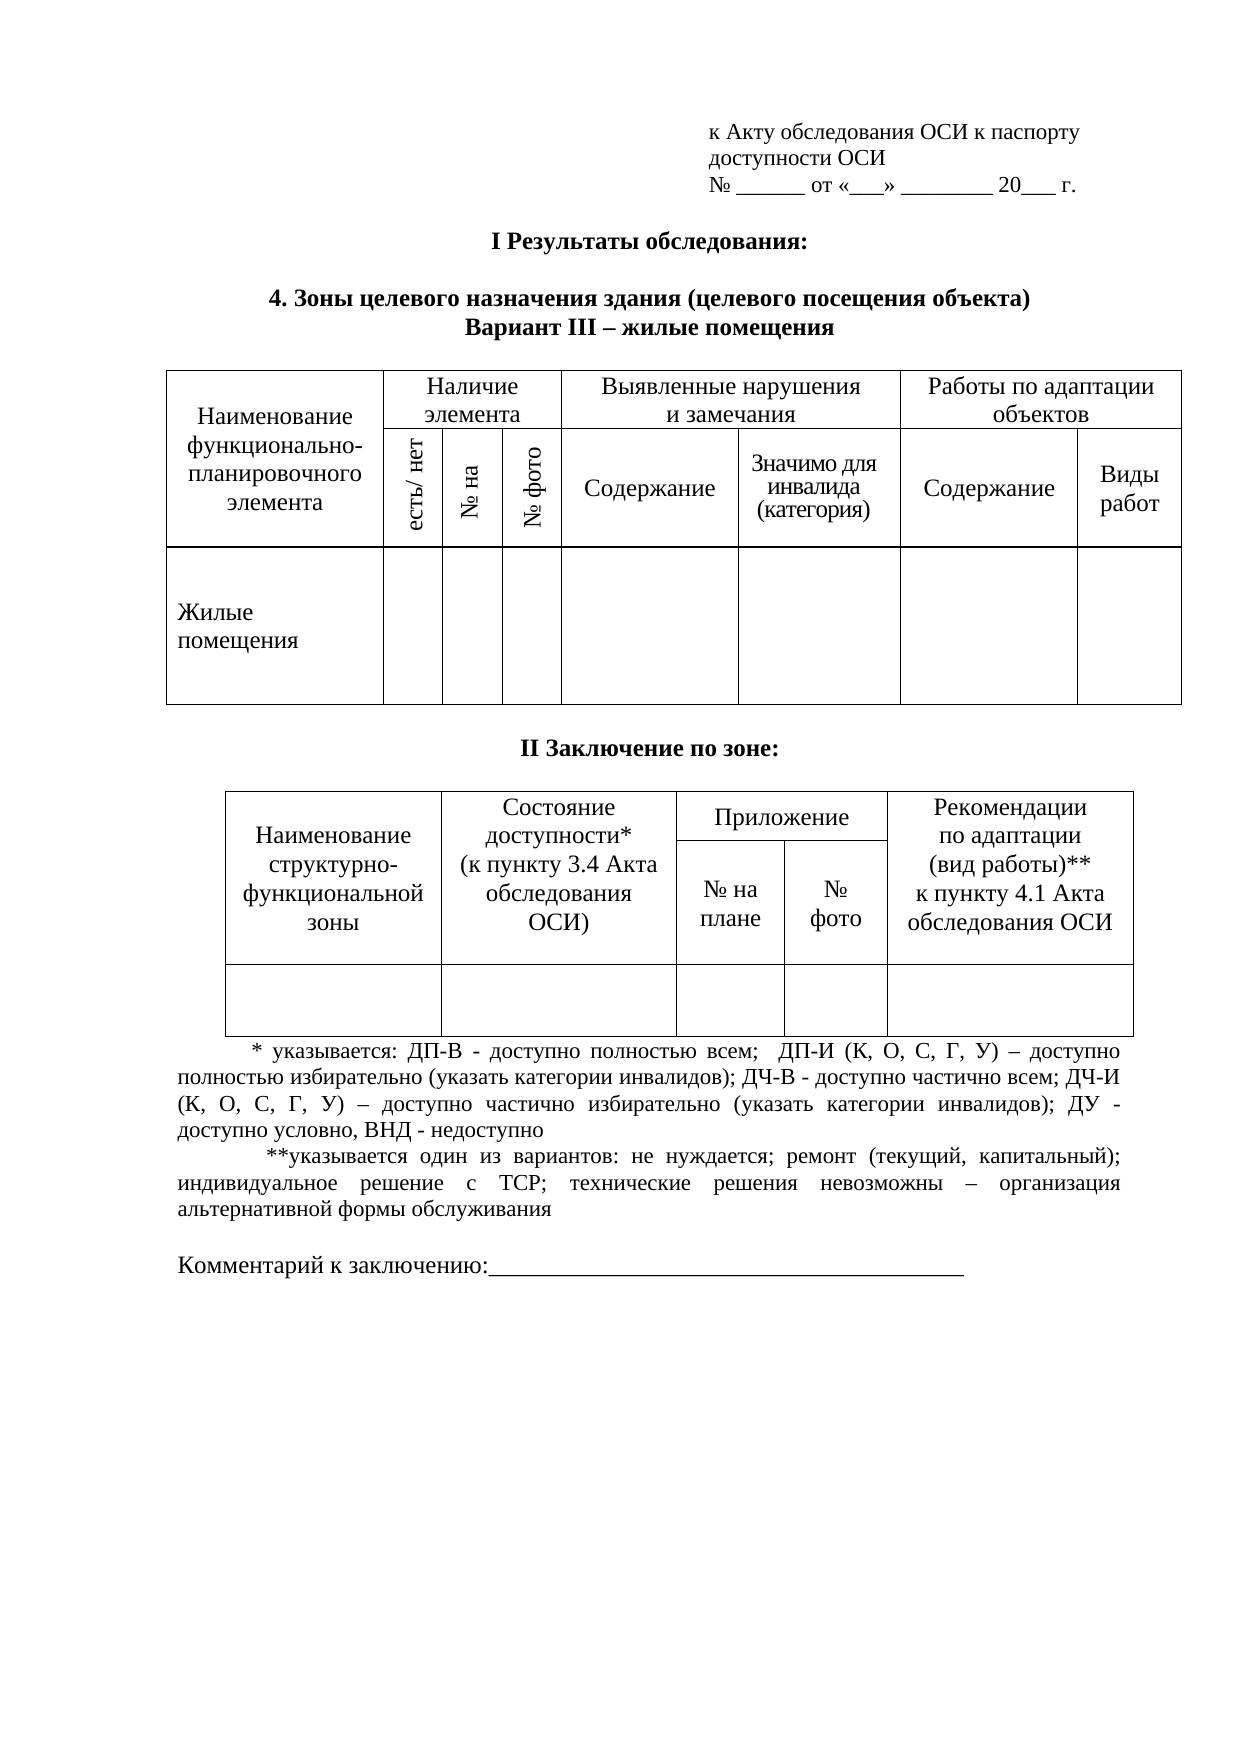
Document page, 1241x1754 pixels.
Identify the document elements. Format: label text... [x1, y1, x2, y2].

table_header Наименование структурно-функциональной зоны [226, 792, 441, 964]
table_cell [442, 965, 676, 1036]
table_cell [901, 548, 1077, 703]
text II Заключение по зоне: [177, 733, 1122, 762]
table_cell [226, 965, 441, 1036]
table_cell № на плане [443, 429, 502, 546]
table_cell № на плане [677, 841, 784, 964]
text 4. Зоны целевого назначения здания (целевого посещения объекта) [177, 283, 1122, 312]
table_cell есть/ нет [384, 429, 442, 546]
table_cell [562, 548, 738, 703]
table_cell [888, 965, 1133, 1036]
text № ______ от «___» ________ 20___ г. [709, 171, 1122, 197]
table_cell [739, 548, 900, 703]
table_cell № фото [785, 841, 887, 964]
table_header Наличие элемента [384, 371, 561, 428]
text Вариант III – жилые помещения [177, 312, 1122, 341]
text I Результаты обследования: [177, 226, 1122, 255]
table_cell Содержание [901, 429, 1077, 546]
table_cell [785, 965, 887, 1036]
table_cell [1078, 548, 1181, 703]
table_cell Жилые помещения [167, 548, 383, 703]
text к Акту обследования ОСИ к паспорту доступности ОСИ [709, 118, 1122, 171]
table_cell Виды работ [1078, 429, 1181, 546]
table_cell Значимо для инвалида (категория) [739, 429, 900, 546]
table_cell [443, 548, 502, 703]
table_cell [677, 965, 784, 1036]
table_cell Содержание [562, 429, 738, 546]
table_header Рекомендации по адаптации (вид работы)** к пункту 4.1 Акта обследования ОСИ [888, 792, 1133, 964]
table_header Приложение [677, 792, 887, 840]
table_cell [503, 548, 561, 703]
text Комментарий к заключению:______________________________________ [177, 1250, 1122, 1279]
text * указывается: ДП-В - доступно полностью всем; ДП-И (К, О, С, Г, У) – доступно полностью избирательно (указать категории инвалидов); ДЧ-В - доступно частично всем; ДЧ-И (К, О, С, Г, У) – доступно частично избирательно (указать категории инвалидов); ДУ - доступно условно, ВНД - недоступно [177, 1037, 1122, 1142]
table_header Выявленные нарушения и замечания [562, 371, 900, 428]
table_header Работы по адаптации объектов [901, 371, 1181, 428]
text **указывается один из вариантов: не нуждается; ремонт (текущий, капитальный); индивидуальное решение с ТСР; технические решения невозможны – организация альтернативной формы обслуживания [177, 1142, 1122, 1221]
table_cell № фото [503, 429, 561, 546]
table_header Наименование функционально-планировочного элемента [167, 371, 383, 546]
table_cell [384, 548, 442, 703]
table_header Состояние доступности* (к пункту 3.4 Акта обследования ОСИ) [442, 792, 676, 964]
